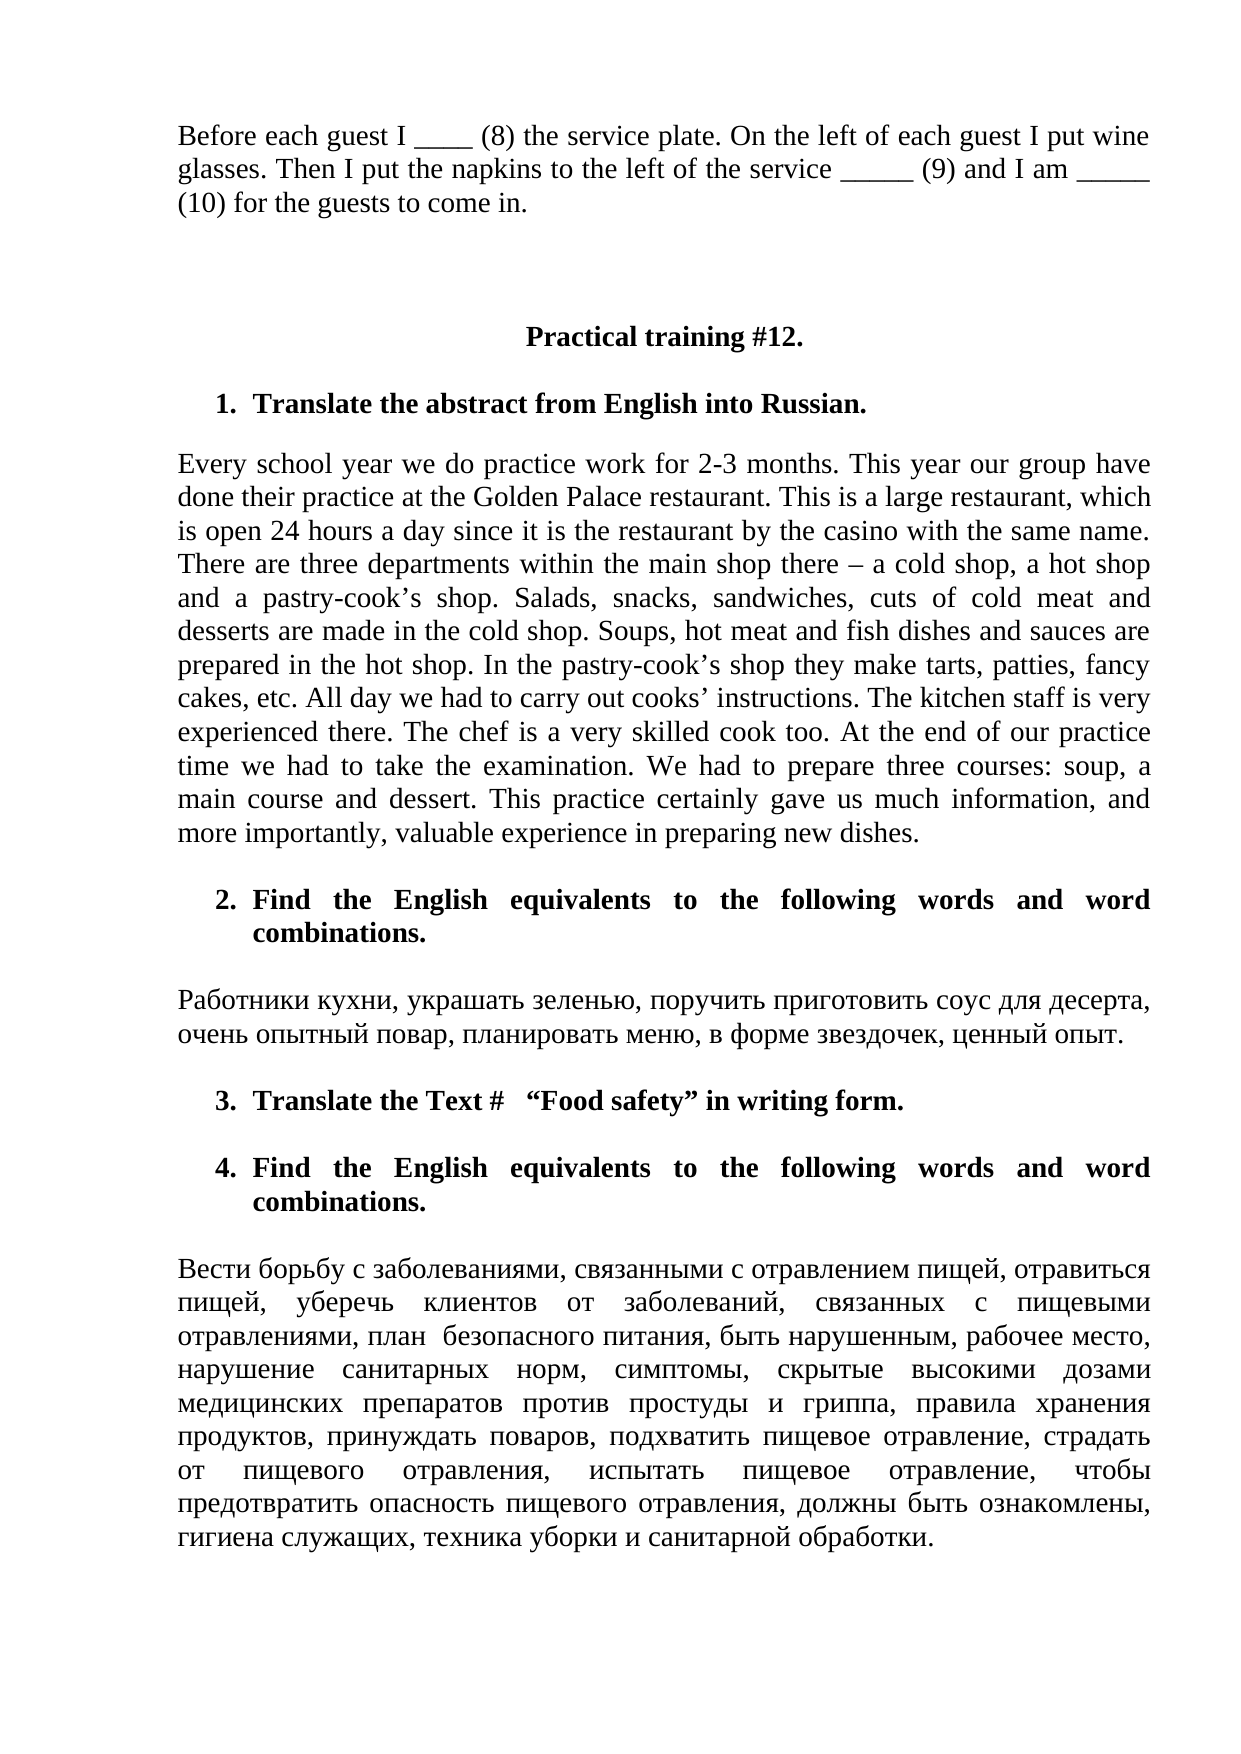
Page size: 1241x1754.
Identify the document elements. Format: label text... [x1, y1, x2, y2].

list Find the English equivalents to the following words and word combinations. [215, 1150, 1152, 1217]
text Before each guest I ____ (8) the service plate. On the left of each guest I put wine glasses. Then I put the napkins to the left of the service _____ (9) and I am _____ (10) for the guests to come in. [177, 118, 1152, 219]
text Вести борьбу с заболеваниями, связанными с отравлением пищей, отравиться пищей, уберечь клиентов от заболеваний, связанных с пищевыми отравлениями, план безопасного питания, быть нарушенным, рабочее место, нарушение санитарных норм, симптомы, скрытые высокими дозами медицинских препаратов против простуды и гриппа, правила хранения продуктов, принуждать поваров, подхватить пищевое отравление, страдать от пищевого отравления, испытать пищевое отравление, чтобы предотвратить опасность пищевого отравления, должны быть ознакомлены, гигиена служащих, техника уборки и санитарной обработки. [177, 1251, 1152, 1553]
text Practical training #12. [177, 319, 1152, 353]
text Работники кухни, украшать зеленью, поручить приготовить соус для десерта, очень опытный повар, планировать меню, в форме звездочек, ценный опыт. [177, 982, 1152, 1049]
list Find the English equivalents to the following words and word combinations. [215, 882, 1152, 949]
list Translate the Text # “Food safety” in writing form. [215, 1083, 1152, 1117]
text Every school year we do practice work for 2-3 months. This year our group have done their practice at the Golden Palace restaurant. This is a large restaurant, which is open 24 hours a day since it is the restaurant by the casino with the same name. There are three departments within the main shop there – a cold shop, a hot shop and a pastry-cook’s shop. Salads, snacks, sandwiches, cuts of cold meat and desserts are made in the cold shop. Soups, hot meat and fish dishes and sauces are prepared in the hot shop. In the pastry-cook’s shop they make tarts, patties, fancy cakes, etc. All day we had to carry out cooks’ instructions. The kitchen staff is very experienced there. The chef is a very skilled cook too. At the end of our practice time we had to take the examination. We had to prepare three courses: soup, a main course and dessert. This practice certainly gave us much information, and more importantly, valuable experience in preparing new dishes. [177, 446, 1152, 848]
list Translate the abstract from English into Russian. [215, 386, 1152, 420]
